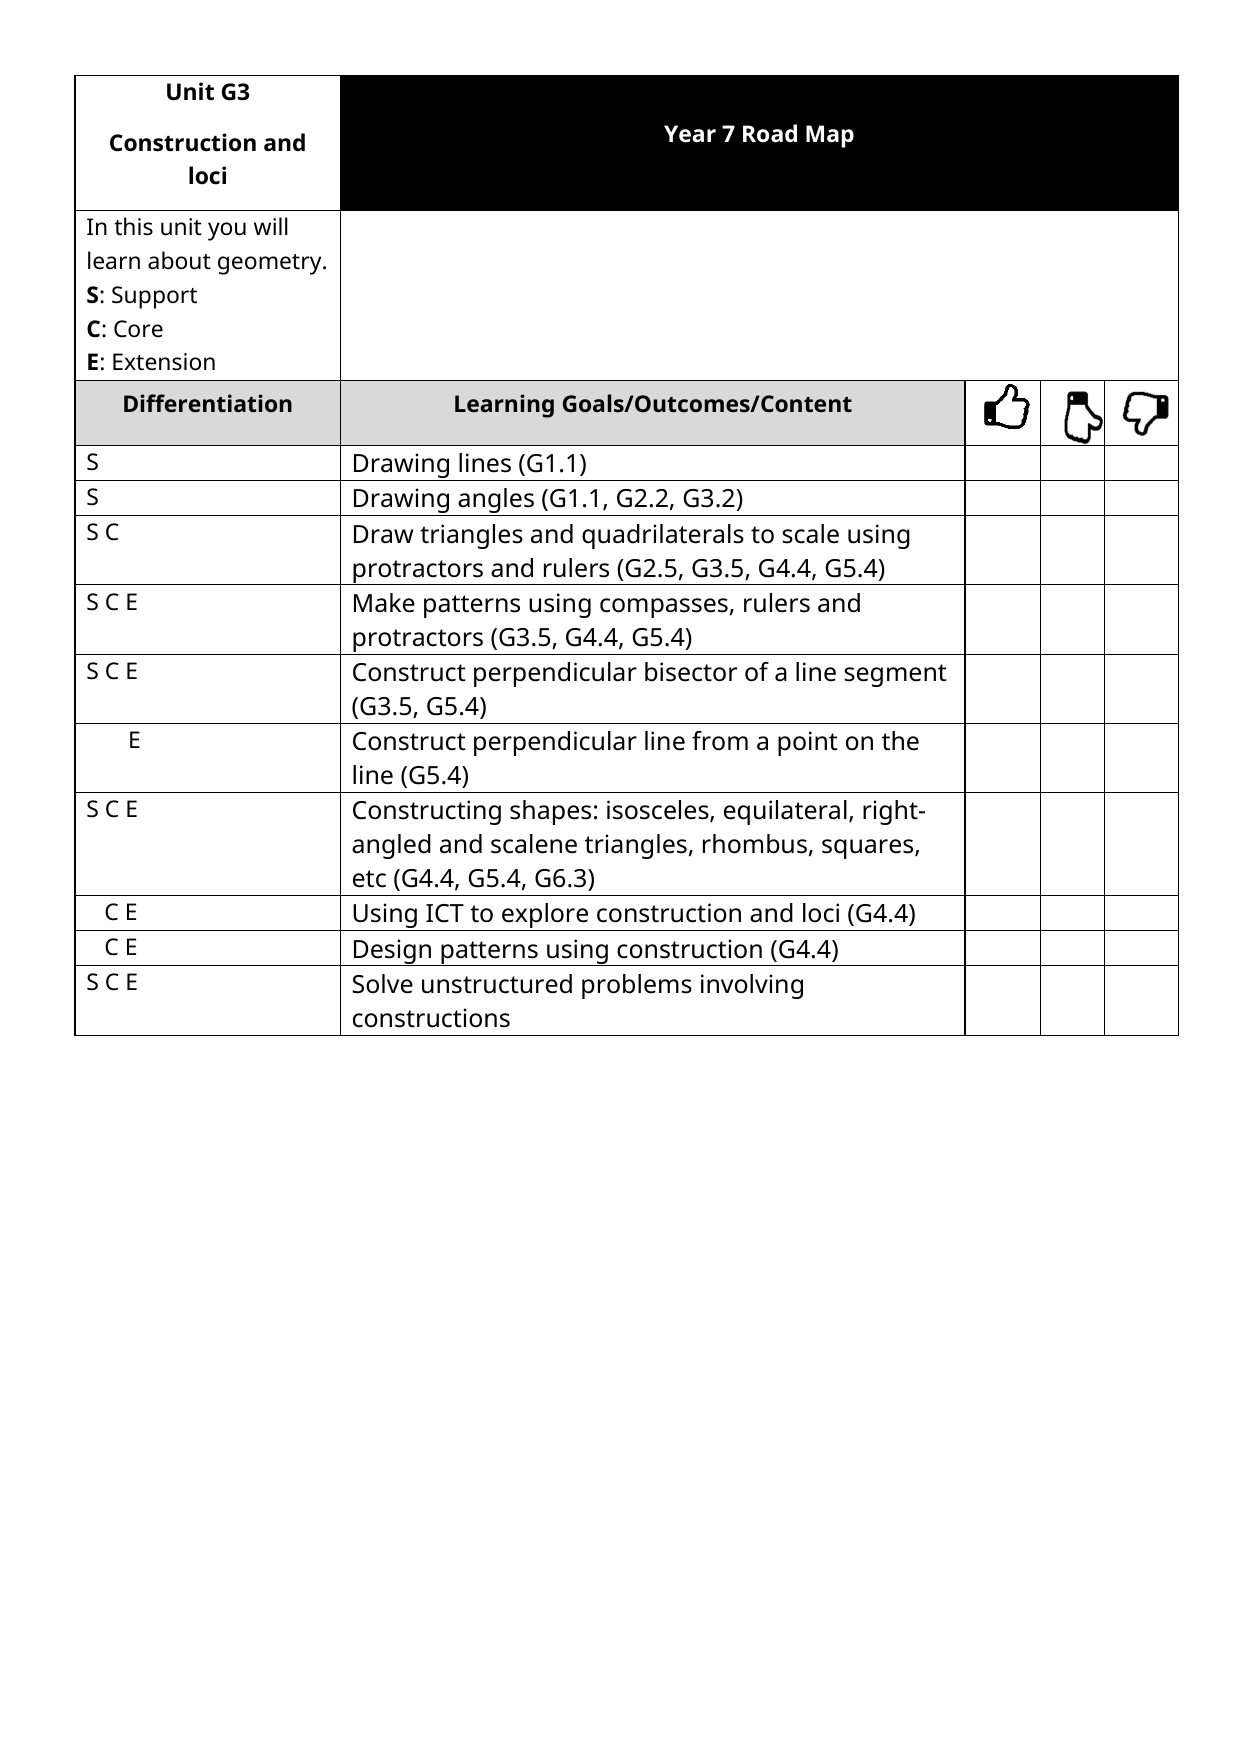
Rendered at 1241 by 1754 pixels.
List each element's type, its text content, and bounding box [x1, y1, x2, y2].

table_cell S C [76, 516, 340, 584]
table_cell S [76, 481, 340, 515]
table_cell [1105, 966, 1178, 1034]
table_cell S C E [76, 655, 340, 723]
table_cell [1041, 516, 1104, 584]
table_cell [1105, 481, 1178, 515]
table_cell [1041, 381, 1104, 445]
table_cell Constructing shapes: isosceles, equilateral, right-angled and scalene triangles, rhombus, squares, etc (G4.4, G5.4, G6.3) [341, 793, 964, 895]
table_cell [966, 724, 1040, 792]
table_cell [966, 481, 1040, 515]
table_cell [1105, 381, 1178, 445]
table_cell E [76, 724, 340, 792]
table_cell Construct perpendicular line from a point on the line (G5.4) [341, 724, 964, 792]
table_cell [1041, 724, 1104, 792]
table_cell [966, 896, 1040, 930]
table_cell [1041, 931, 1104, 965]
table_cell Draw triangles and quadrilaterals to scale using protractors and rulers (G2.5, G3.5, G4.4, G5.4) [341, 516, 964, 584]
table_cell [1105, 516, 1178, 584]
picture [980, 382, 1033, 430]
table_cell S C E [76, 966, 340, 1034]
table_cell Differentiation [76, 381, 340, 445]
table_cell S C E [76, 793, 340, 895]
table_cell [966, 516, 1040, 584]
table_cell [1041, 481, 1104, 515]
table_cell [966, 966, 1040, 1034]
picture [1064, 388, 1104, 447]
table_cell [341, 211, 1178, 379]
table_header Year 7 Road Map [341, 76, 1178, 210]
table_cell [1105, 655, 1178, 723]
table_cell [966, 931, 1040, 965]
table_cell C E [76, 931, 340, 965]
table_cell In this unit you will learn about geometry. S: Support C: Core E: Extension [76, 211, 340, 379]
table_cell [966, 793, 1040, 895]
table_cell [1105, 724, 1178, 792]
table_cell Make patterns using compasses, rulers and protractors (G3.5, G4.4, G5.4) [341, 585, 964, 653]
table_cell [1041, 966, 1104, 1034]
table_cell [966, 655, 1040, 723]
table_cell [1041, 655, 1104, 723]
table_cell [1105, 896, 1178, 930]
table_cell [966, 381, 1040, 445]
table_cell Drawing lines (G1.1) [341, 446, 964, 480]
table_cell [1041, 896, 1104, 930]
table_cell [1041, 585, 1104, 653]
table_cell Construct perpendicular bisector of a line segment (G3.5, G5.4) [341, 655, 964, 723]
table_cell [1041, 446, 1104, 480]
table_cell Design patterns using construction (G4.4) [341, 931, 964, 965]
table_cell [1105, 931, 1178, 965]
table_cell Using ICT to explore construction and loci (G4.4) [341, 896, 964, 930]
table_cell S [76, 446, 340, 480]
table_cell Solve unstructured problems involving constructions [341, 966, 964, 1034]
table_cell Drawing angles (G1.1, G2.2, G3.2) [341, 481, 964, 515]
table_cell Learning Goals/Outcomes/Content [341, 381, 964, 445]
table_cell [1041, 793, 1104, 895]
table_cell [1105, 446, 1178, 480]
table_header Unit G3 Construction and loci [76, 76, 340, 210]
picture [1120, 391, 1172, 436]
table_cell [1105, 585, 1178, 653]
table_cell S C E [76, 585, 340, 653]
table_cell [1105, 793, 1178, 895]
table_cell [966, 585, 1040, 653]
table_cell C E [76, 896, 340, 930]
table_cell [966, 446, 1040, 480]
